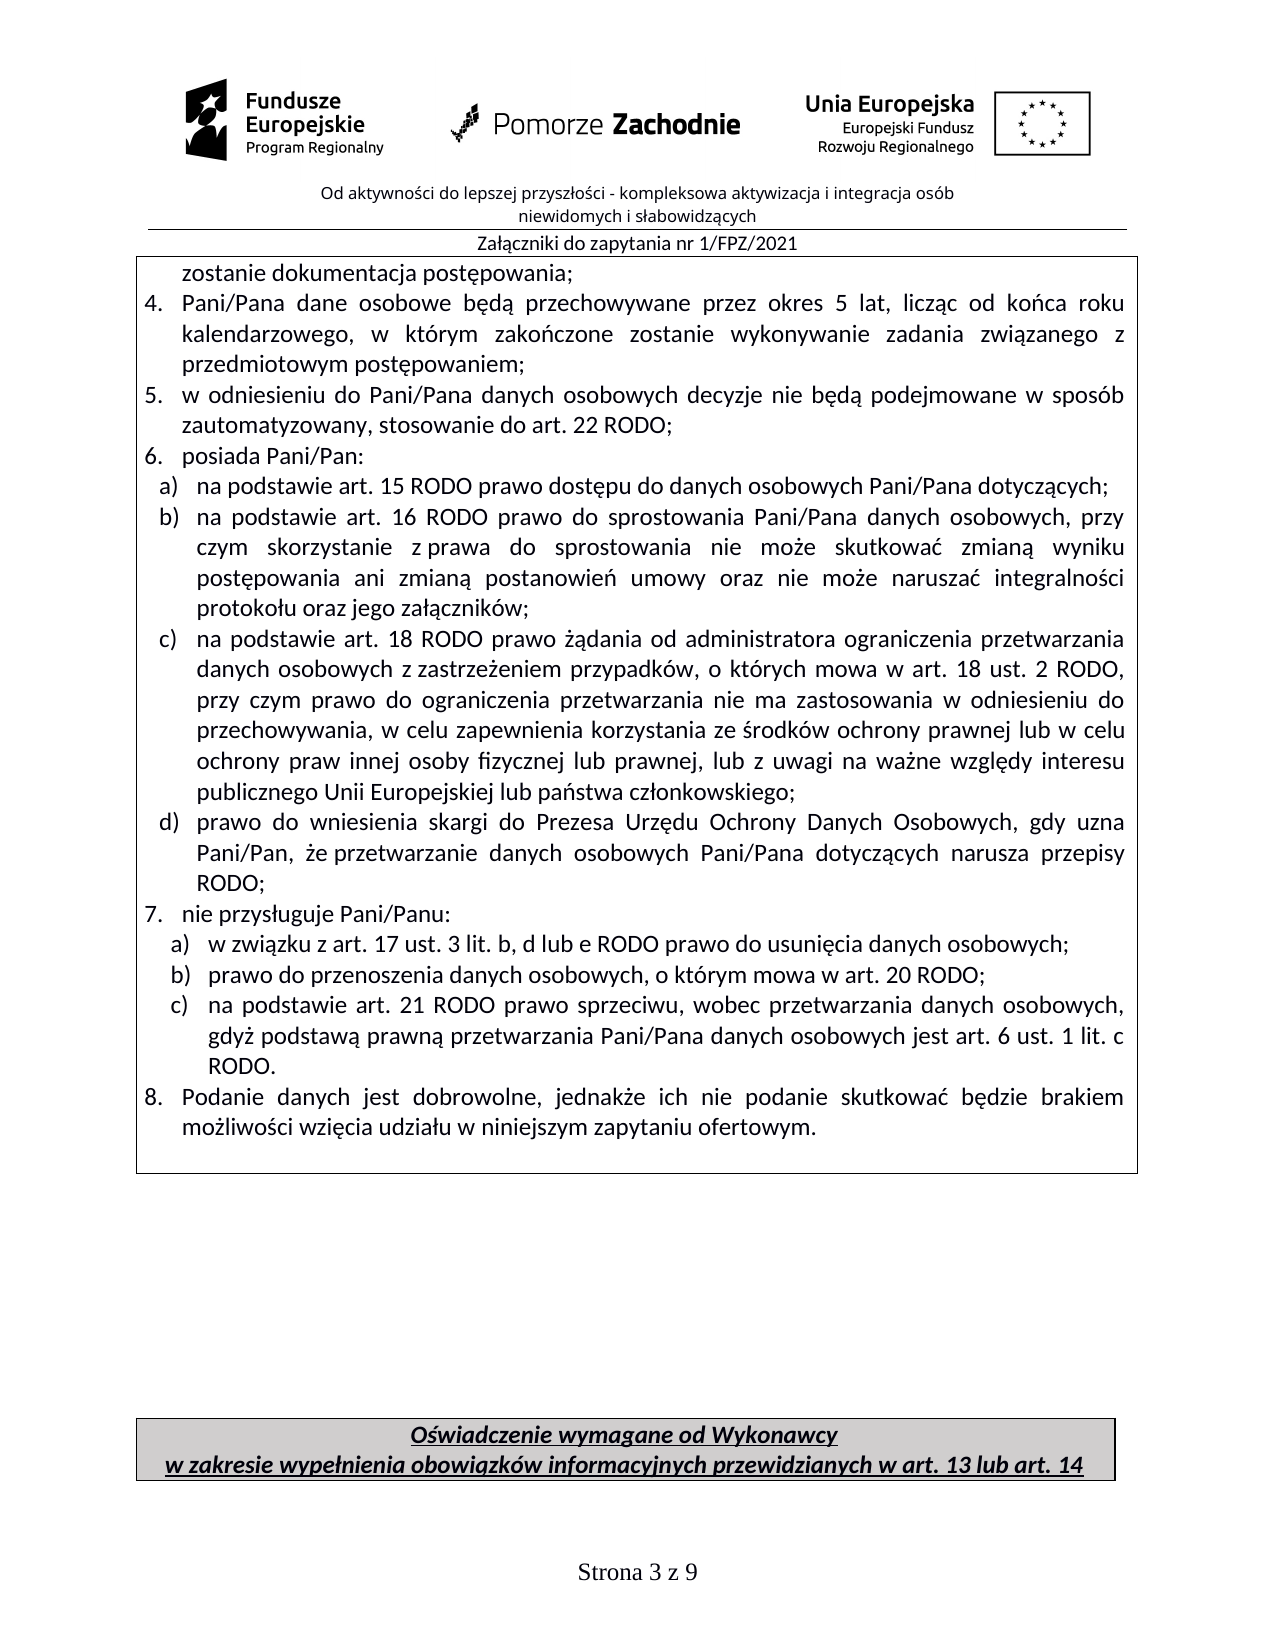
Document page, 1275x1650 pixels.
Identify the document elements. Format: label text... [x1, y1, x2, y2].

table_header Oświadczenie wymagane od Wykonawcy w zakresie wypełnienia obowiązków informacyjnych przewidzianych w art. 13 lub art. 14 RODO [137, 1419, 1114, 1480]
picture [165, 57, 1111, 182]
